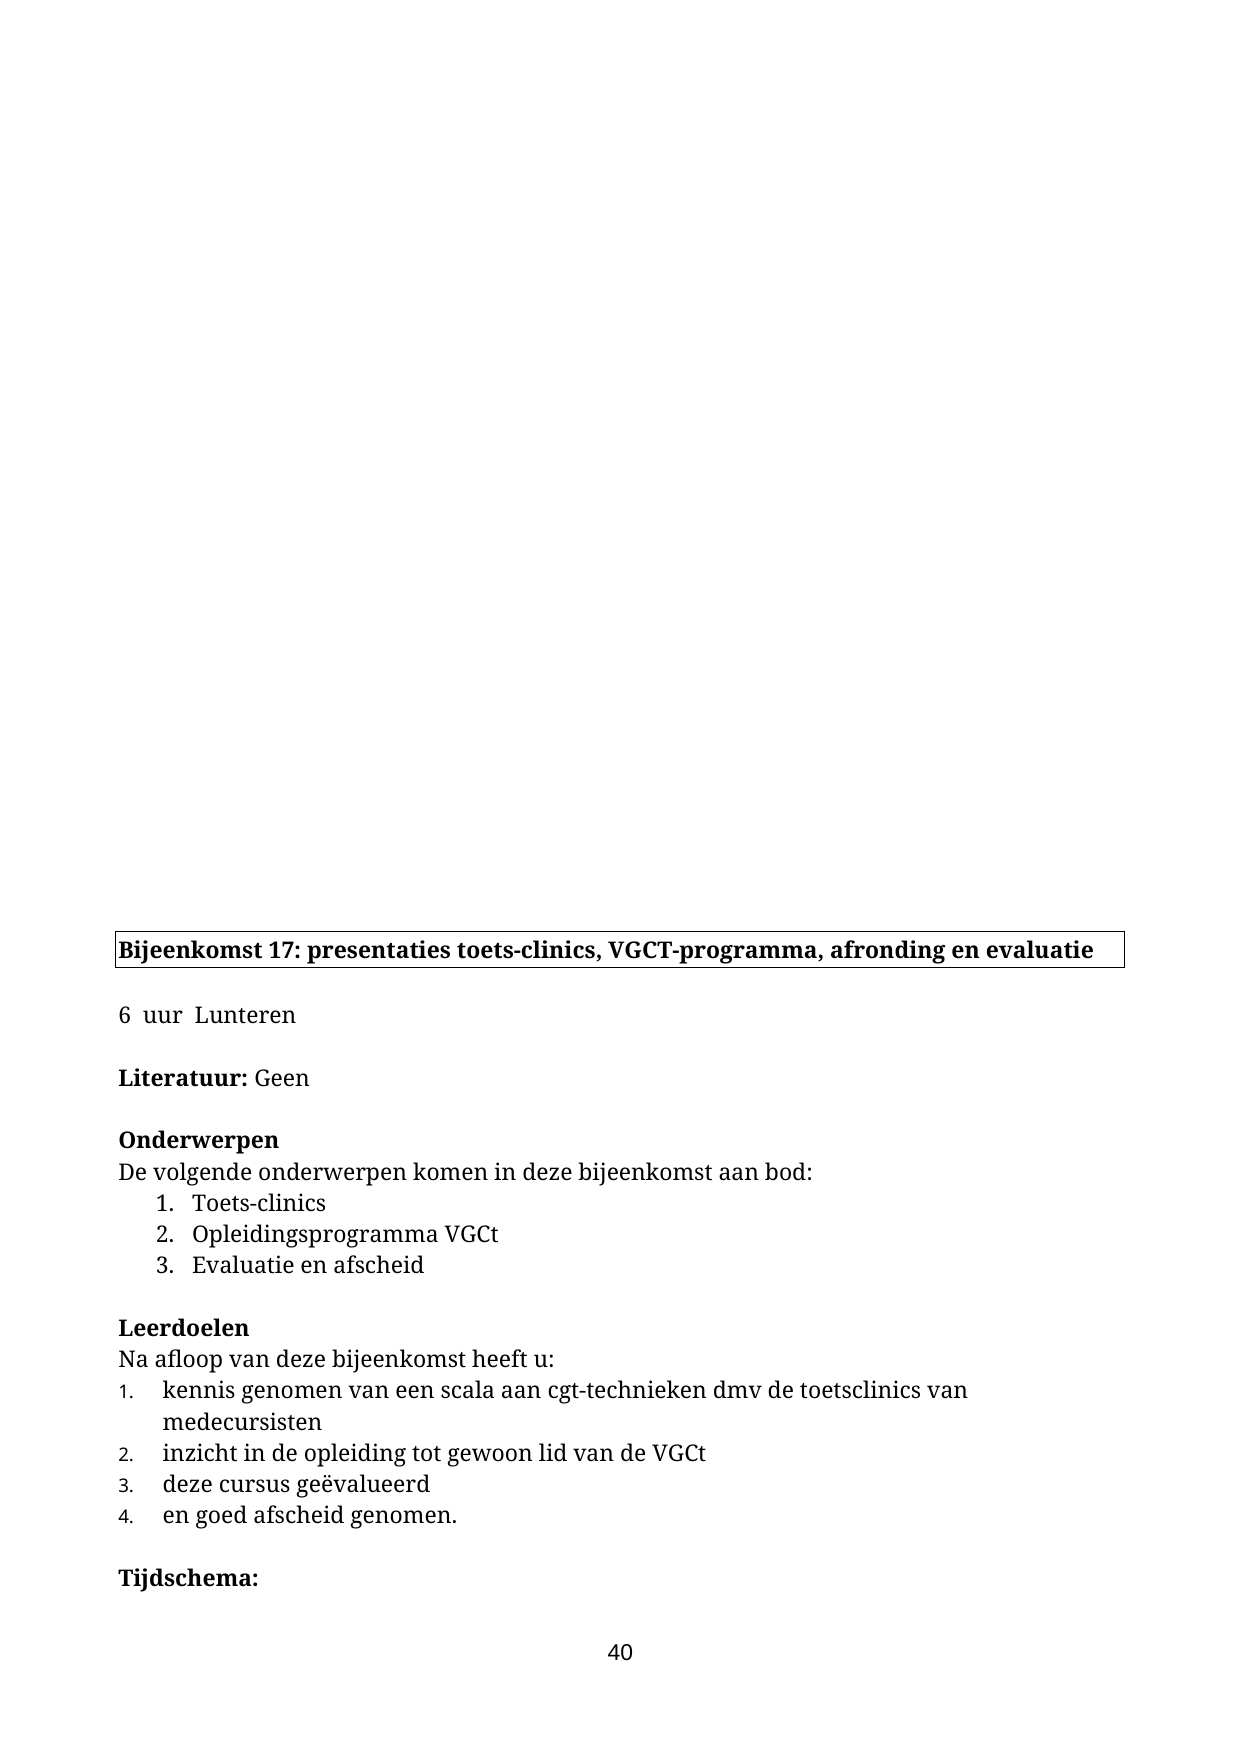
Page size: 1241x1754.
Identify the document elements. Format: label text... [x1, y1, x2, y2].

text Literatuur: Geen [118, 1062, 1122, 1093]
list Opleidingsprogramma VGCt [156, 1218, 1122, 1249]
list kennis genomen van een scala aan cgt-technieken dmv de toetsclinics van medecursisten [118, 1374, 1122, 1437]
list inzicht in de opleiding tot gewoon lid van de VGCt [118, 1437, 1122, 1468]
list en goed afscheid genomen. [118, 1499, 1122, 1531]
list Evaluatie en afscheid [156, 1249, 1122, 1281]
text Tijdschema: [118, 1562, 1122, 1593]
text Na afloop van deze bijeenkomst heeft u: [118, 1343, 1122, 1374]
text De volgende onderwerpen komen in deze bijeenkomst aan bod: [118, 1156, 1122, 1187]
text Leerdoelen [118, 1312, 1122, 1343]
list Toets-clinics [156, 1187, 1122, 1218]
text Bijeenkomst 17: presentaties toets-clinics, VGCT-programma, afronding en evaluatie [116, 932, 1124, 967]
list deze cursus geëvalueerd [118, 1468, 1122, 1499]
text 6 uur Lunteren [118, 999, 1122, 1031]
text Onderwerpen [118, 1124, 1122, 1156]
